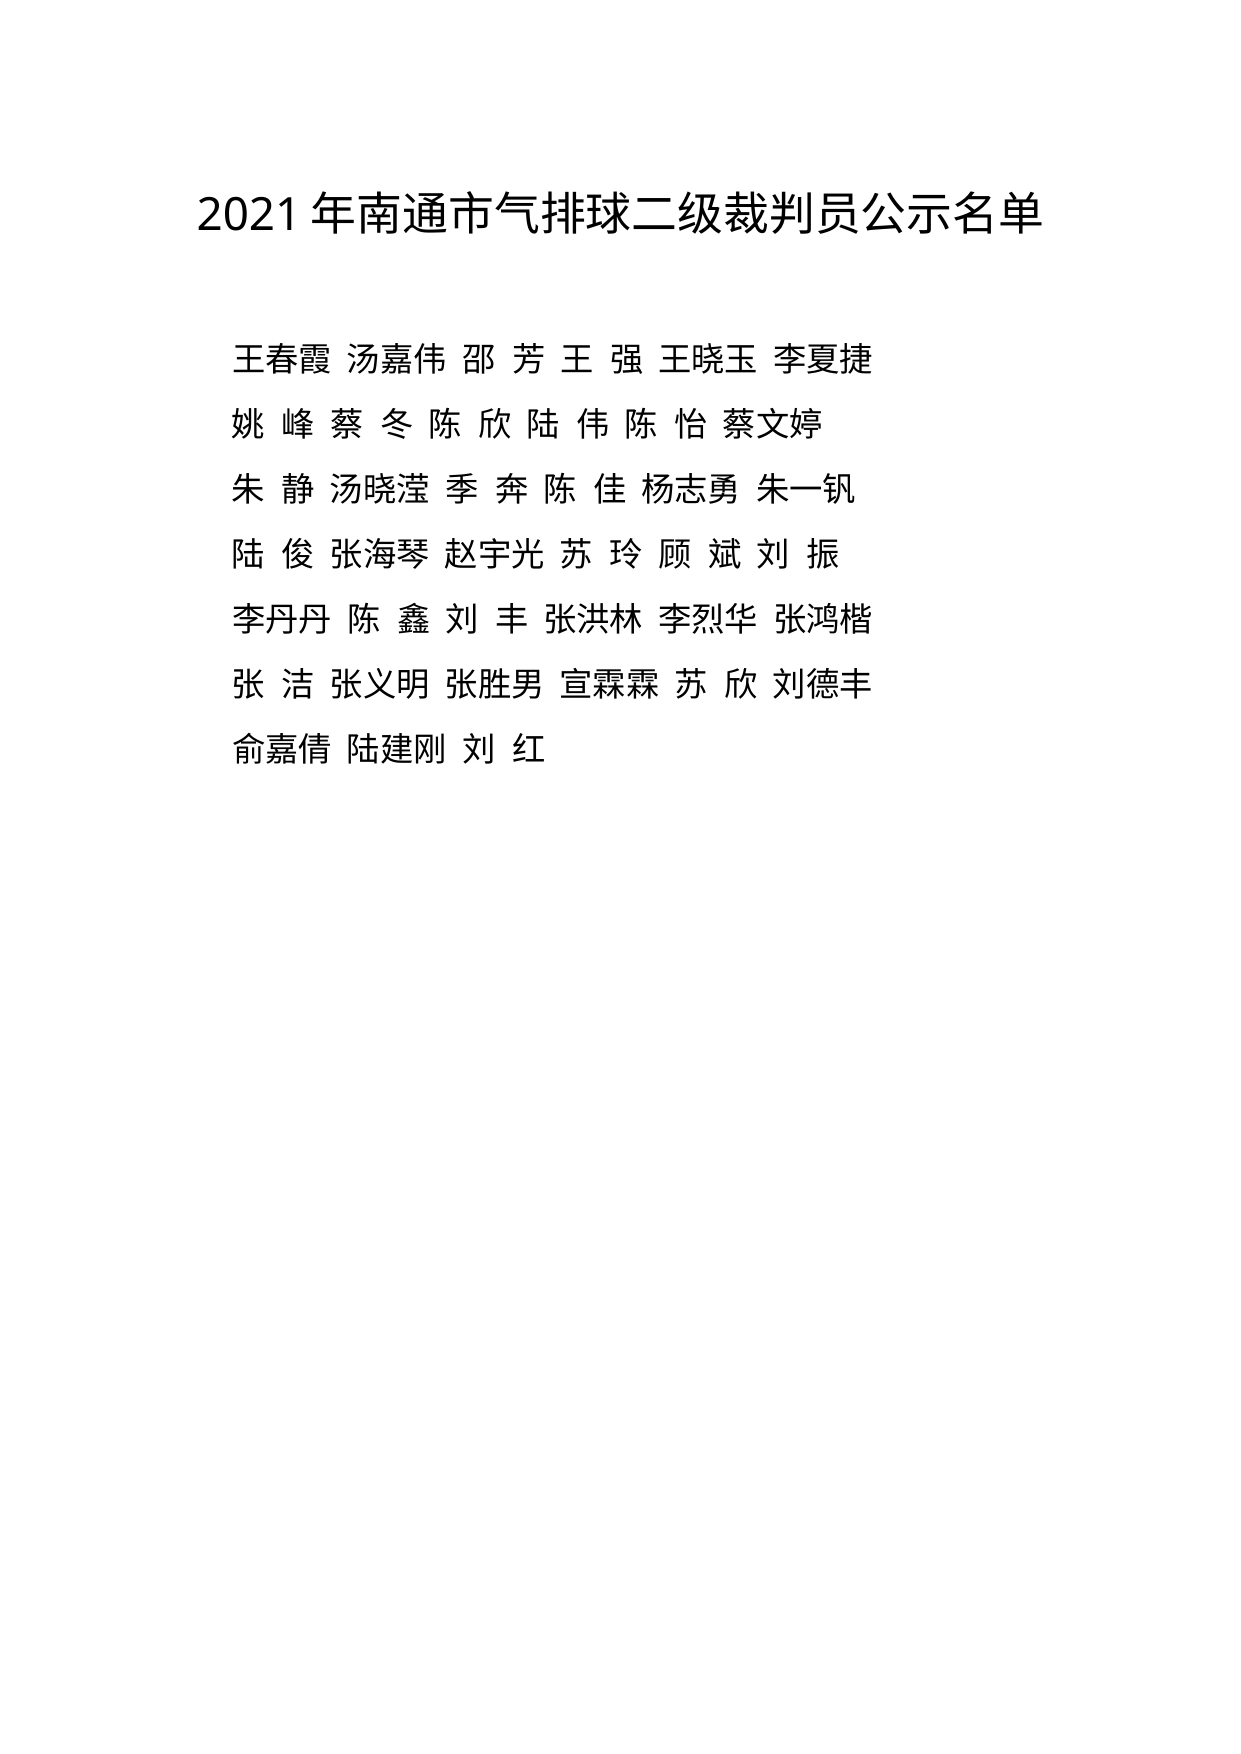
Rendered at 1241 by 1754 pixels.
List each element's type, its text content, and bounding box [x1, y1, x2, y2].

text 姚峰 蔡冬 陈欣 陆伟 陈怡 蔡文婷 [187, 389, 1053, 454]
subtitle 2021年南通市气排球二级裁判员公示名单 [187, 162, 1053, 259]
text 俞嘉倩 陆建刚 刘红 [187, 714, 1053, 779]
text 王春霞 汤嘉伟 邵芳 王强 王晓玉 李夏捷 [187, 324, 1053, 389]
text 陆俊 张海琴 赵宇光 苏玲 顾斌 刘振 [187, 519, 1053, 584]
text 张洁 张义明 张胜男 宣霖霖 苏欣 刘德丰 [187, 649, 1053, 714]
text 李丹丹 陈鑫 刘丰 张洪林 李烈华 张鸿楷 [187, 584, 1053, 649]
text 朱静 汤晓滢 季奔 陈佳 杨志勇 朱一钒 [187, 454, 1053, 519]
